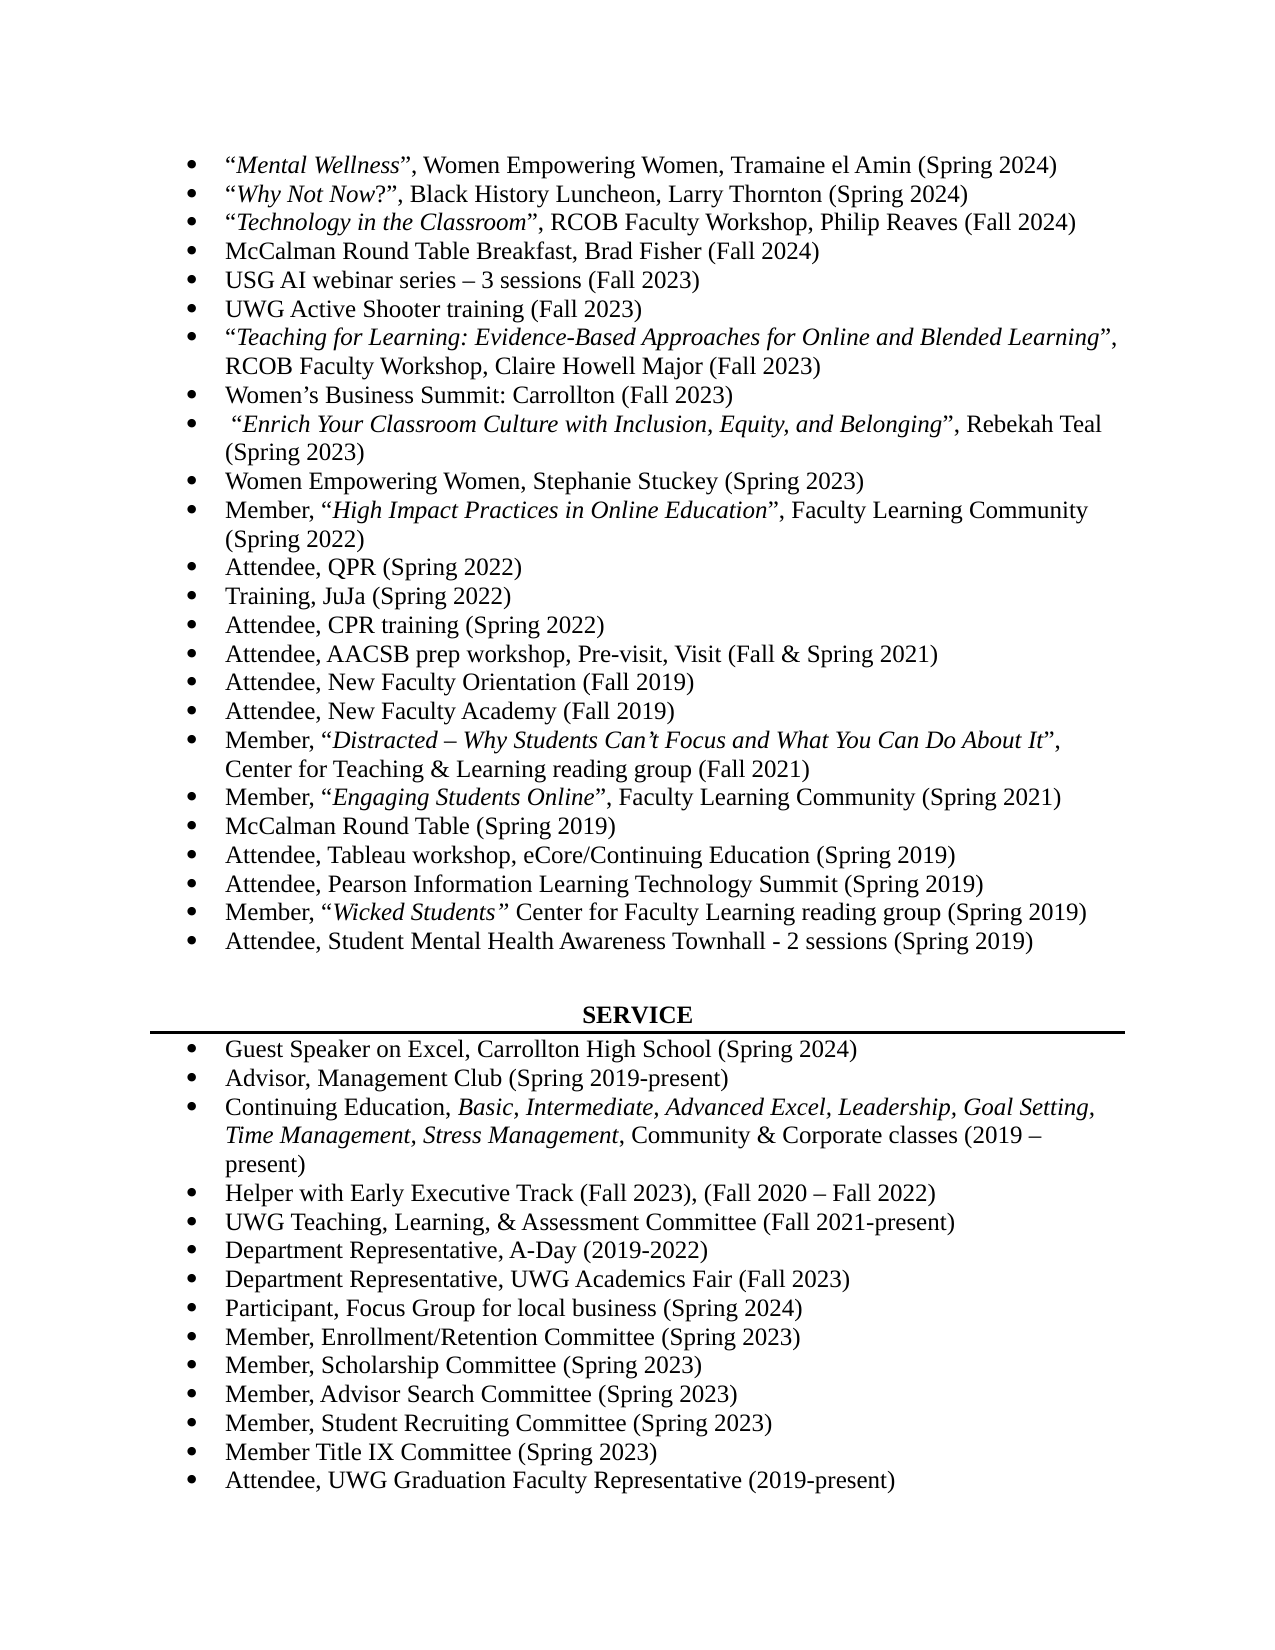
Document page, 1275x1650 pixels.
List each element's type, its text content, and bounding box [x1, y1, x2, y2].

list Member, “Wicked Students” Center for Faculty Learning reading group (Spring 2019) [187, 897, 1125, 926]
list Helper with Early Executive Track (Fall 2023), (Fall 2020 – Fall 2022) [187, 1178, 1125, 1207]
list “Technology in the Classroom”, RCOB Faculty Workshop, Philip Reaves (Fall 2024) [187, 207, 1125, 236]
list “Teaching for Learning: Evidence-Based Approaches for Online and Blended Learning”, RCOB Faculty Workshop, Claire Howell Major (Fall 2023) [187, 322, 1125, 380]
list Attendee, AACSB prep workshop, Pre-visit, Visit (Fall & Spring 2021) [187, 639, 1125, 667]
list Participant, Focus Group for local business (Spring 2024) [187, 1293, 1125, 1322]
list Attendee, CPR training (Spring 2022) [187, 610, 1125, 639]
list UWG Teaching, Learning, & Assessment Committee (Fall 2021-present) [187, 1207, 1125, 1235]
list Guest Speaker on Excel, Carrollton High School (Spring 2024) [187, 1034, 1125, 1063]
list “Why Not Now?”, Black History Luncheon, Larry Thornton (Spring 2024) [187, 179, 1125, 207]
list Training, JuJa (Spring 2022) [187, 581, 1125, 610]
list Member, Scholarship Committee (Spring 2023) [187, 1350, 1125, 1379]
list Attendee, New Faculty Orientation (Fall 2019) [187, 667, 1125, 696]
list Attendee, UWG Graduation Faculty Representative (2019-present) [187, 1465, 1125, 1494]
list McCalman Round Table (Spring 2019) [187, 811, 1125, 840]
list UWG Active Shooter training (Fall 2023) [187, 294, 1125, 322]
list “Enrich Your Classroom Culture with Inclusion, Equity, and Belonging”, Rebekah Teal (Spring 2023) [187, 409, 1125, 466]
list Attendee, Student Mental Health Awareness Townhall - 2 sessions (Spring 2019) [187, 926, 1125, 955]
list Women Empowering Women, Stephanie Stuckey (Spring 2023) [187, 466, 1125, 495]
list Member Title IX Committee (Spring 2023) [187, 1437, 1125, 1465]
list Member, Student Recruiting Committee (Spring 2023) [187, 1408, 1125, 1437]
list McCalman Round Table Breakfast, Brad Fisher (Fall 2024) [187, 236, 1125, 265]
list Attendee, New Faculty Academy (Fall 2019) [187, 696, 1125, 725]
list Department Representative, UWG Academics Fair (Fall 2023) [187, 1264, 1125, 1293]
list Department Representative, A-Day (2019-2022) [187, 1235, 1125, 1264]
list Women’s Business Summit: Carrollton (Fall 2023) [187, 380, 1125, 409]
list Member, “Engaging Students Online”, Faculty Learning Community (Spring 2021) [187, 782, 1125, 811]
text SERVICE [150, 1000, 1125, 1031]
list Member, “Distracted – Why Students Can’t Focus and What You Can Do About It”, Center for Teaching & Learning reading group (Fall 2021) [187, 725, 1125, 782]
list “Mental Wellness”, Women Empowering Women, Tramaine el Amin (Spring 2024) [187, 150, 1125, 179]
list Member, Advisor Search Committee (Spring 2023) [187, 1379, 1125, 1408]
list Advisor, Management Club (Spring 2019-present) [187, 1063, 1125, 1092]
list Attendee, QPR (Spring 2022) [187, 552, 1125, 581]
list Attendee, Pearson Information Learning Technology Summit (Spring 2019) [187, 869, 1125, 897]
list Continuing Education, Basic, Intermediate, Advanced Excel, Leadership, Goal Setting, Time Management, Stress Management, Community & Corporate classes (2019 – present) [187, 1092, 1125, 1178]
list Member, “High Impact Practices in Online Education”, Faculty Learning Community (Spring 2022) [187, 495, 1125, 552]
list Member, Enrollment/Retention Committee (Spring 2023) [187, 1322, 1125, 1350]
list USG AI webinar series – 3 sessions (Fall 2023) [187, 265, 1125, 294]
list Attendee, Tableau workshop, eCore/Continuing Education (Spring 2019) [187, 840, 1125, 869]
